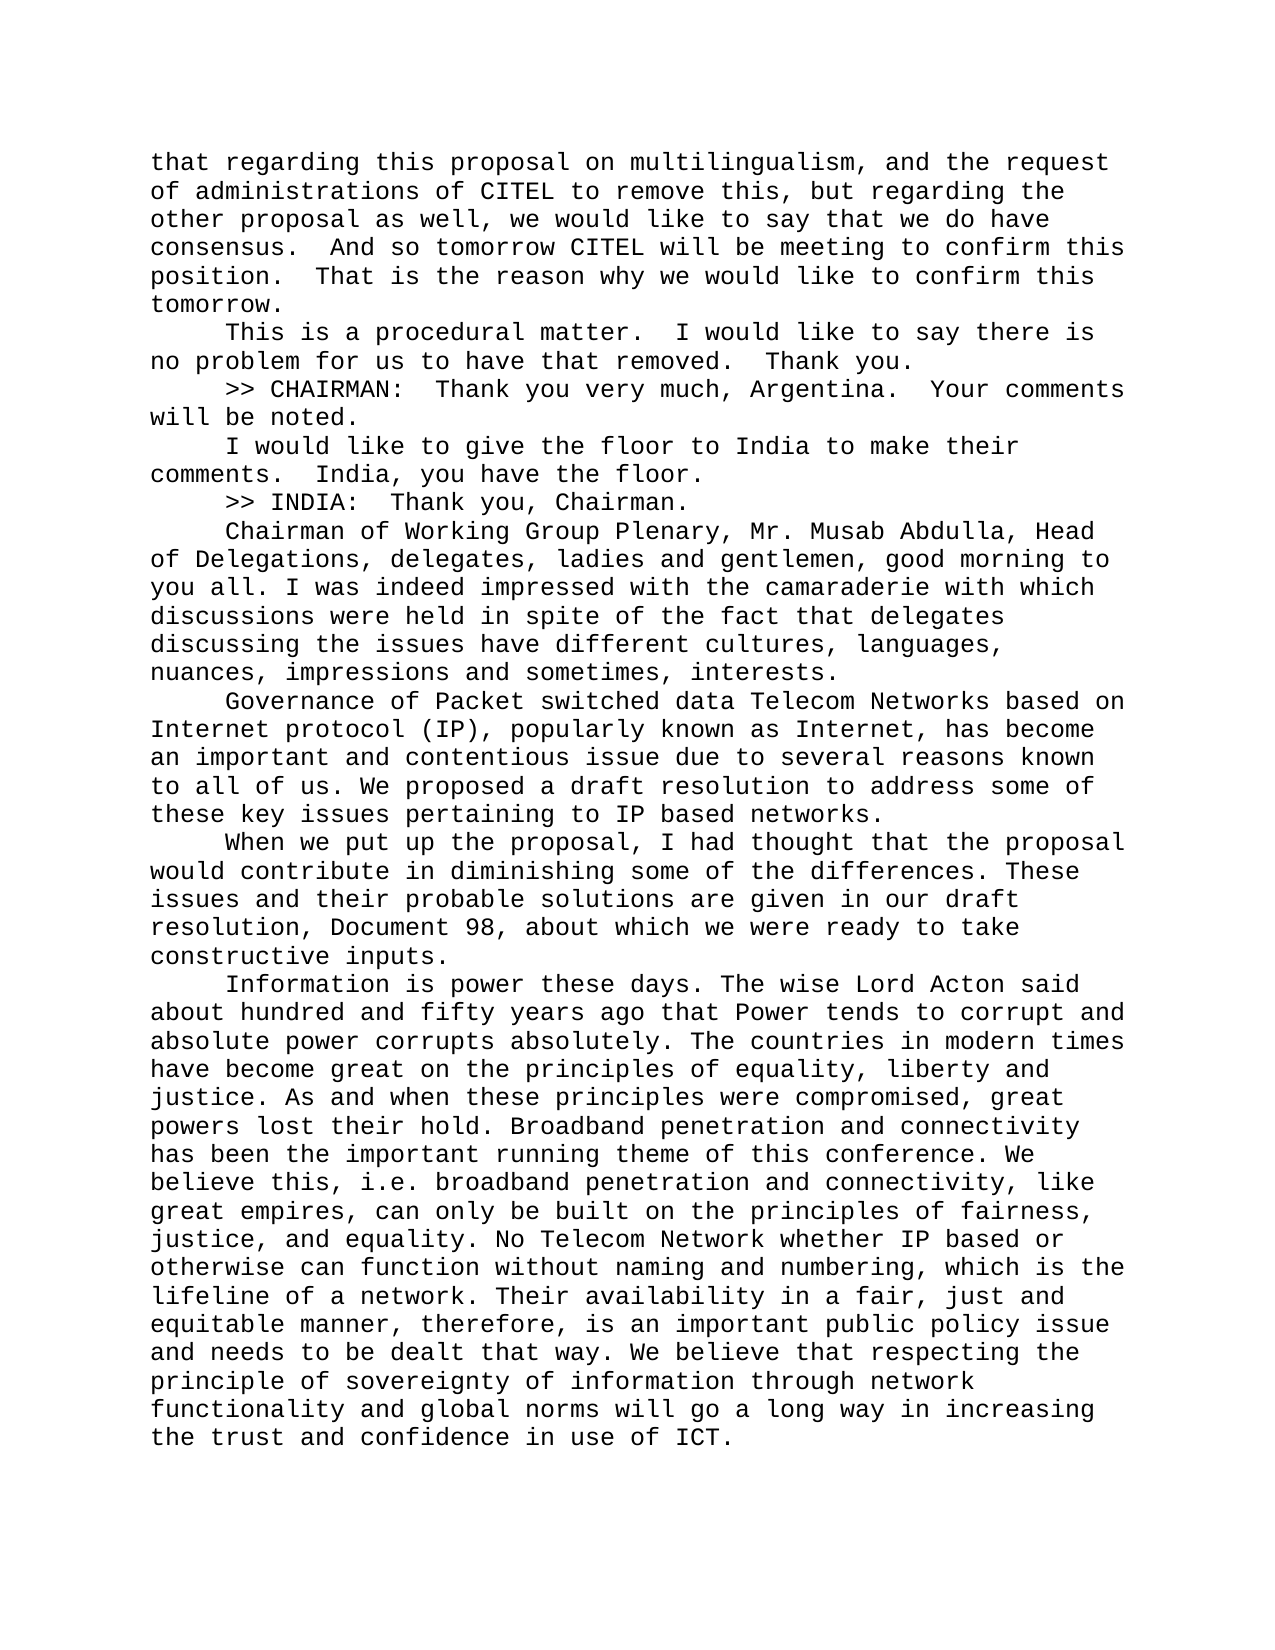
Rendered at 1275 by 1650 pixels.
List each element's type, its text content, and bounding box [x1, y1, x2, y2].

text Chairman of Working Group Plenary, Mr. Musab Abdulla, Head of Delegations, delegates, ladies and gentlemen, good morning to you all. I was indeed impressed with the camaraderie with which discussions were held in spite of the fact that delegates discussing the issues have different cultures, languages, nuances, impressions and sometimes, interests. [150, 518, 1125, 688]
text >> INDIA: Thank you, Chairman. [150, 490, 1125, 518]
text This is a procedural matter. I would like to say there is no problem for us to have that removed. Thank you. [150, 320, 1125, 377]
text Governance of Packet switched data Telecom Networks based on Internet protocol (IP), popularly known as Internet, has become an important and contentious issue due to several reasons known to all of us. We proposed a draft resolution to address some of these key issues pertaining to IP based networks. [150, 688, 1125, 830]
text >> CHAIRMAN: Thank you very much, Argentina. Your comments will be noted. [150, 377, 1125, 433]
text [150, 150, 1125, 320]
text I would like to give the floor to India to make their comments. India, you have the floor. [150, 433, 1125, 490]
text Information is power these days. The wise Lord Acton said about hundred and fifty years ago that Power tends to corrupt and absolute power corrupts absolutely. The countries in modern times have become great on the principles of equality, liberty and justice. As and when these principles were compromised, great powers lost their hold. Broadband penetration and connectivity has been the important running theme of this conference. We believe this, i.e. broadband penetration and connectivity, like great empires, can only be built on the principles of fairness, justice, and equality. No Telecom Network whether IP based or otherwise can function without naming and numbering, which is the lifeline of a network. Their availability in a fair, just and equitable manner, therefore, is an important public policy issue and needs to be dealt that way. We believe that respecting the principle of sovereignty of information through network functionality and global norms will go a long way in increasing the trust and confidence in use of ICT. [150, 972, 1125, 1453]
text When we put up the proposal, I had thought that the proposal would contribute in diminishing some of the differences. These issues and their probable solutions are given in our draft resolution, Document 98, about which we were ready to take constructive inputs. [150, 830, 1125, 972]
